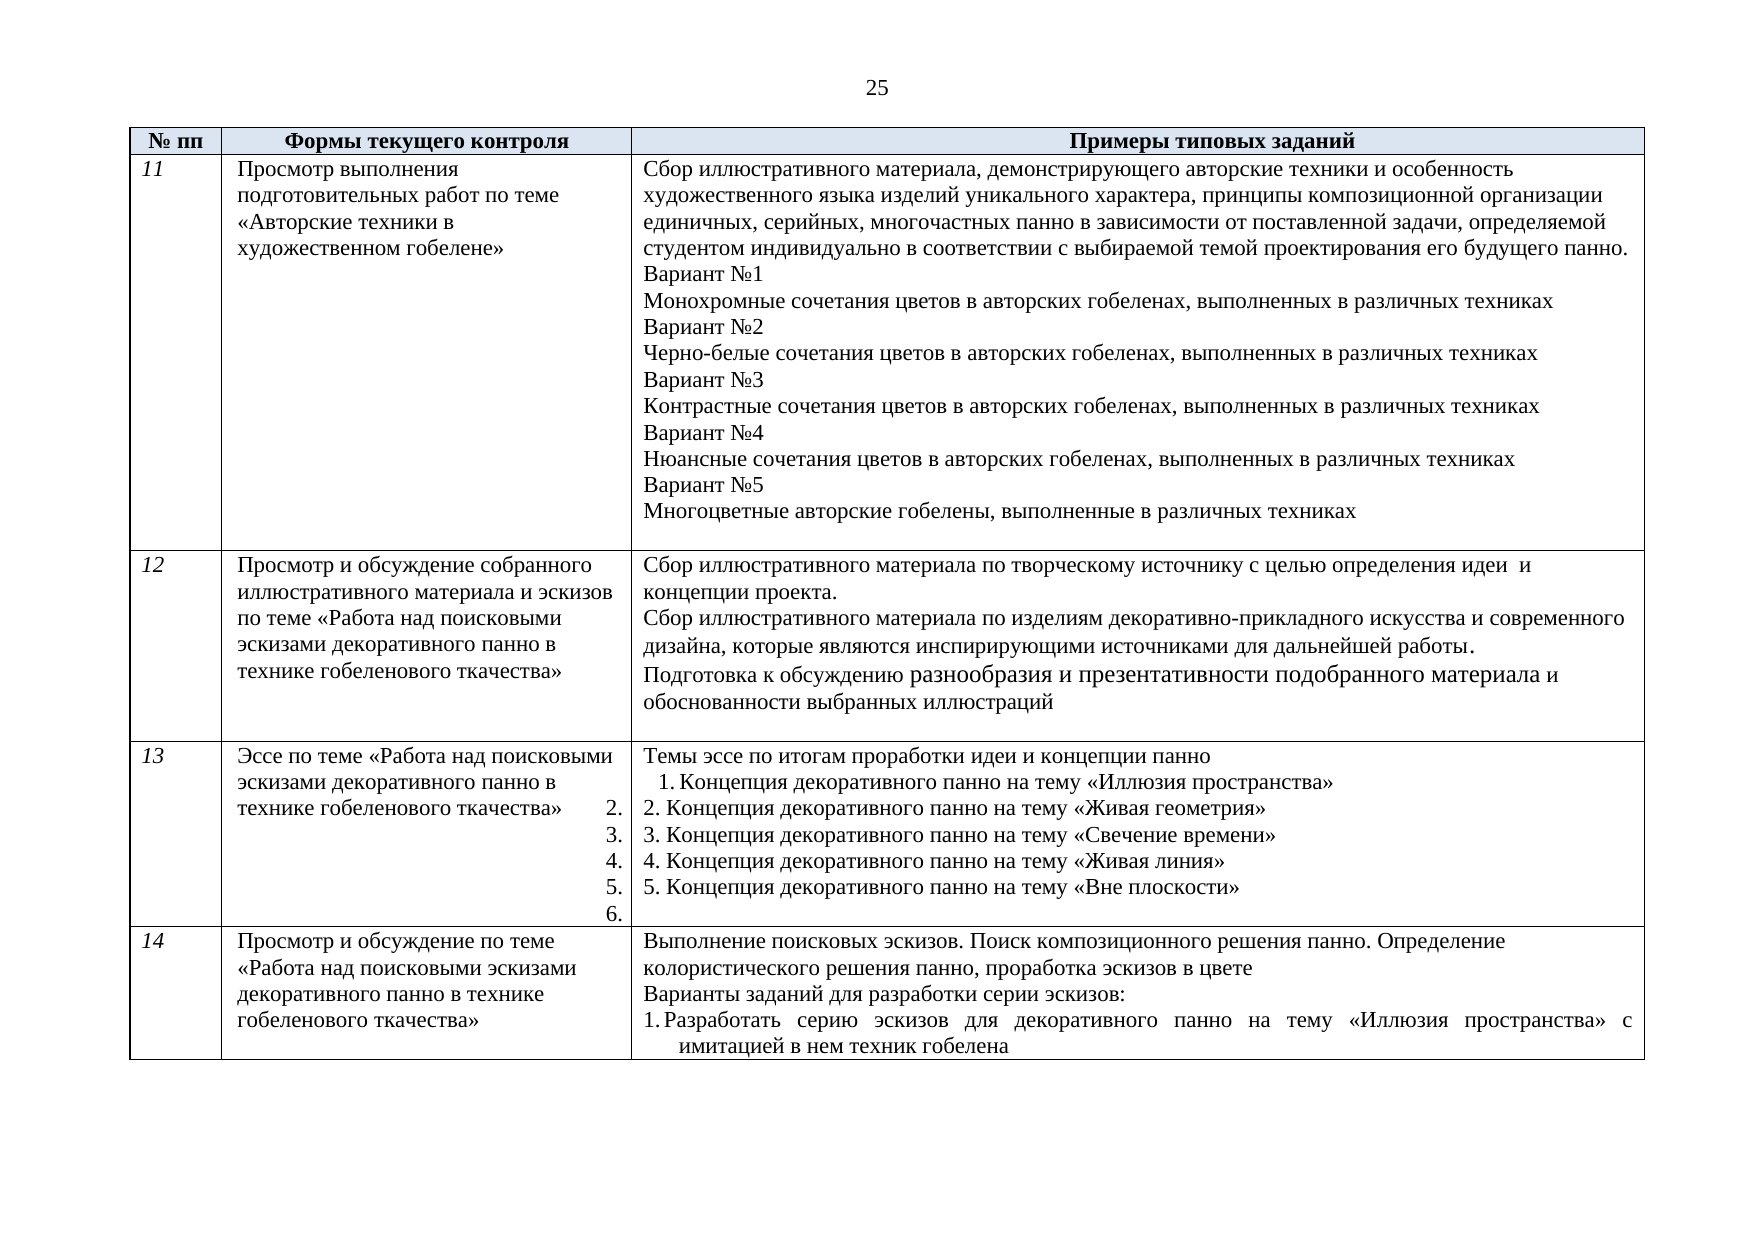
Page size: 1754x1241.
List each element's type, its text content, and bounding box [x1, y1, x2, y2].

table_cell Темы эссе по итогам проработки идеи и концепции панно Концепция декоративного панно на тему «Иллюзия пространства» 2. Концепция декоративного панно на тему «Живая геометрия» 3. Концепция декоративного панно на тему «Свечение времени» 4. Концепция декоративного панно на тему «Живая линия» 5. Концепция декоративного панно на тему «Вне плоскости» [632, 742, 1644, 926]
table_cell Сбор иллюстративного материала по творческому источнику с целью определения идеи и концепции проекта. Сбор иллюстративного материала по изделиям декоративно-прикладного искусства и современного дизайна, которые являются инспирирующими источниками для дальнейшей работы. Подготовка к обсуждению разнообразия и презентативности подобранного материала и обоснованности выбранных иллюстраций [632, 551, 1644, 741]
table_cell 13 [131, 742, 221, 926]
table_cell Просмотр и обсуждение собранного иллюстративного материала и эскизов по теме «Работа над поисковыми эскизами декоративного панно в технике гобеленового ткачества» [222, 551, 631, 741]
table_header № пп [131, 128, 221, 154]
table_header Формы текущего контроля [222, 128, 631, 154]
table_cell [222, 927, 631, 1059]
table_cell 12 [131, 551, 221, 741]
table_cell 14 [131, 927, 221, 1059]
table_cell Просмотр выполнения подготовительных работ по теме «Авторские техники в художественном гобелене» [222, 155, 631, 550]
table_header Примеры типовых заданий [632, 128, 1644, 154]
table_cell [632, 927, 1644, 1059]
table_cell Эссе по теме «Работа над поисковыми эскизами декоративного панно в технике гобеленового ткачества» [222, 742, 631, 926]
table_cell Сбор иллюстративного материала, демонстрирующего авторские техники и особенность художественного языка изделий уникального характера, принципы композиционной организации единичных, серийных, многочастных панно в зависимости от поставленной задачи, определяемой студентом индивидуально в соответствии с выбираемой темой проектирования его будущего панно. Вариант №1 Монохромные сочетания цветов в авторских гобеленах, выполненных в различных техниках Вариант №2 Черно-белые сочетания цветов в авторских гобеленах, выполненных в различных техниках Вариант №3 Контрастные сочетания цветов в авторских гобеленах, выполненных в различных техниках Вариант №4 Нюансные сочетания цветов в авторских гобеленах, выполненных в различных техниках Вариант №5 Многоцветные авторские гобелены, выполненные в различных техниках [632, 155, 1644, 550]
table_cell 11 [131, 155, 221, 550]
